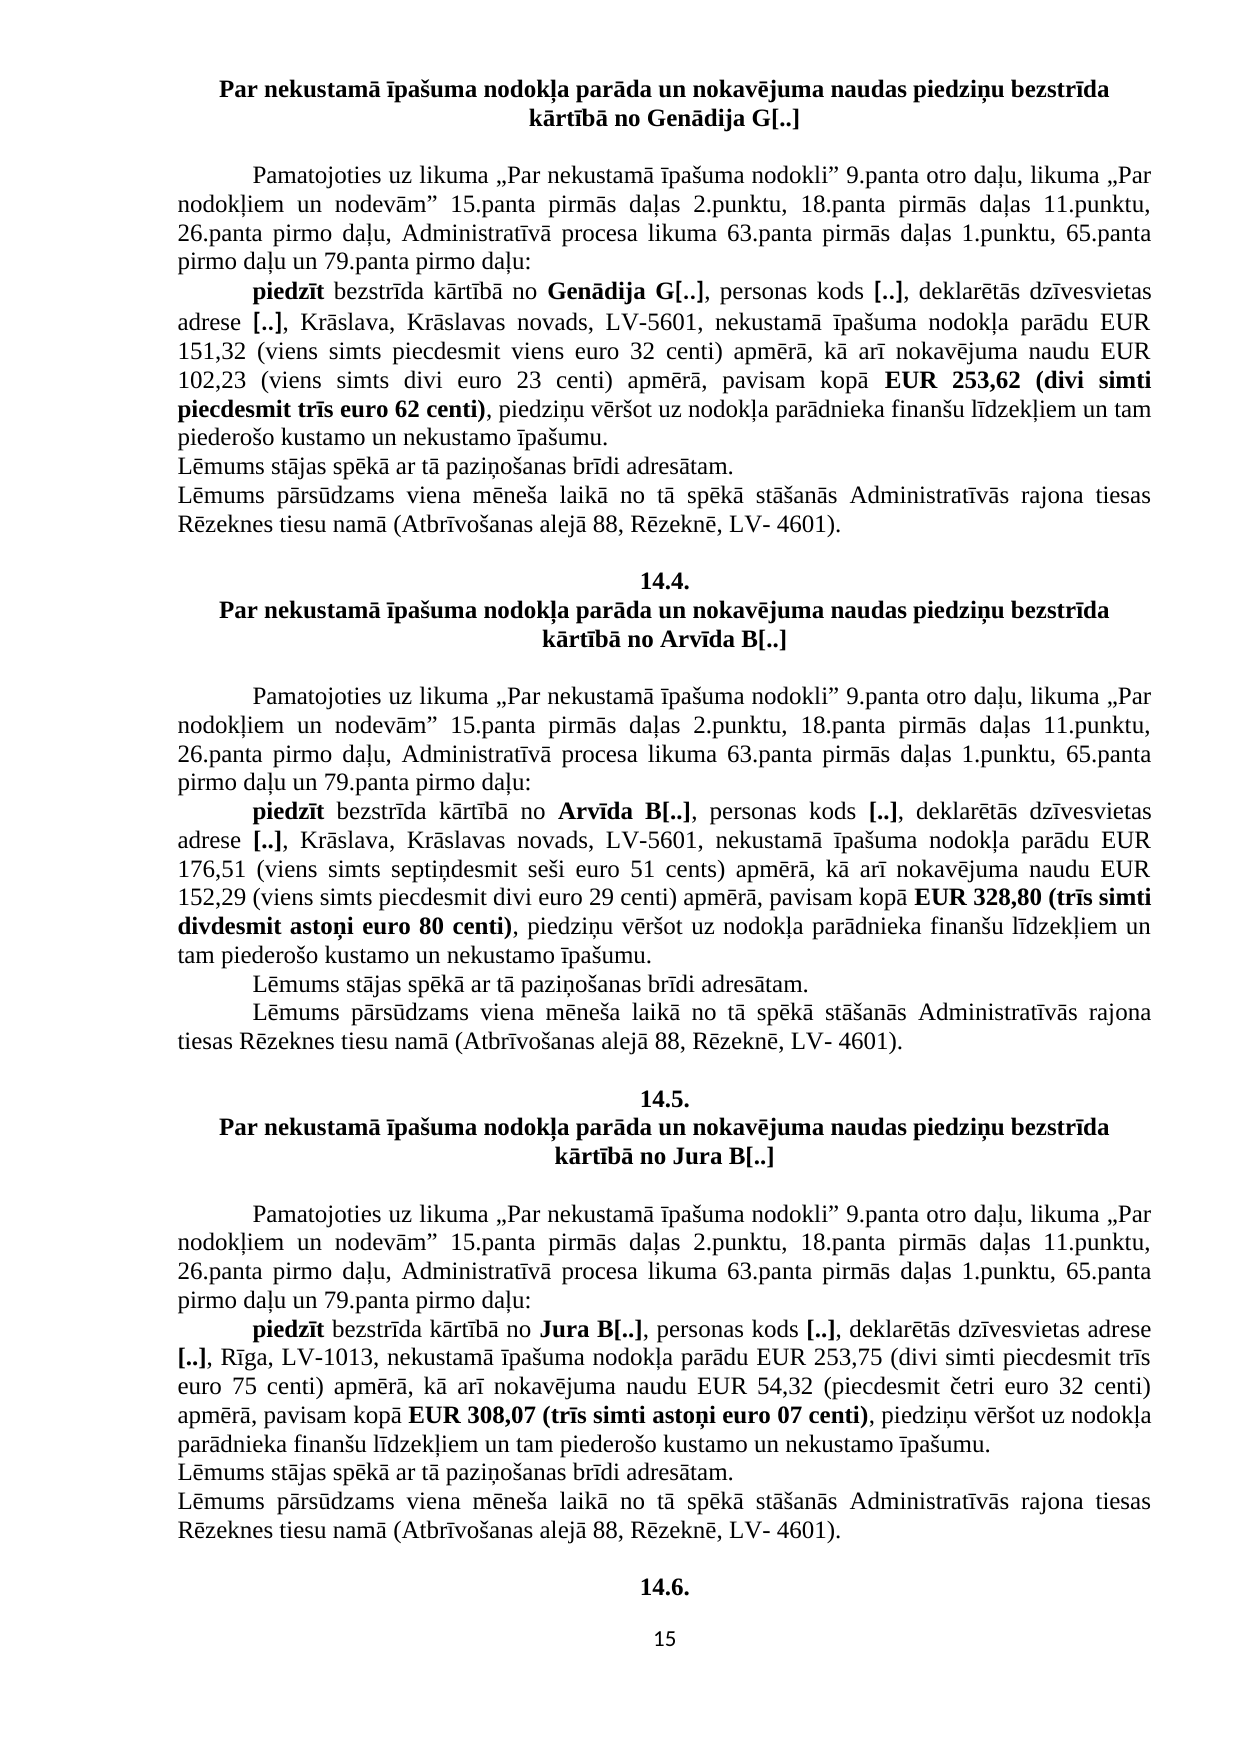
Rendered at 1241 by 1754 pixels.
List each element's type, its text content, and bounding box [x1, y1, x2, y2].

text 14.6. [177, 1572, 1152, 1601]
text Par nekustamā īpašuma nodokļa parāda un nokavējuma naudas piedziņu bezstrīda kārtībā no Arvīda B[..] [177, 595, 1152, 652]
text Lēmums stājas spēkā ar tā paziņošanas brīdi adresātam. [177, 451, 1152, 480]
text 14.5. [177, 1084, 1152, 1112]
text Lēmums stājas spēkā ar tā paziņošanas brīdi adresātam. [177, 1457, 1152, 1486]
text Par nekustamā īpašuma nodokļa parāda un nokavējuma naudas piedziņu bezstrīda kārtībā no Jura B[..] [177, 1112, 1152, 1170]
text piedzīt bezstrīda kārtībā no Jura B[..], personas kods [..], deklarētās dzīvesvietas adrese [..], Rīga, LV-1013, nekustamā īpašuma nodokļa parādu EUR 253,75 (divi simti piecdesmit trīs euro 75 centi) apmērā, kā arī nokavējuma naudu EUR 54,32 (piecdesmit četri euro 32 centi) apmērā, pavisam kopā EUR 308,07 (trīs simti astoņi euro 07 centi), piedziņu vēršot uz nodokļa parādnieka finanšu līdzekļiem un tam piederošo kustamo un nekustamo īpašumu. [177, 1314, 1152, 1457]
text 14.4. [177, 566, 1152, 595]
text piedzīt bezstrīda kārtībā no Arvīda B[..], personas kods [..], deklarētās dzīvesvietas adrese [..], Krāslava, Krāslavas novads, LV-5601, nekustamā īpašuma nodokļa parādu EUR 176,51 (viens simts septiņdesmit seši euro 51 cents) apmērā, kā arī nokavējuma naudu EUR 152,29 (viens simts piecdesmit divi euro 29 centi) apmērā, pavisam kopā EUR 328,80 (trīs simti divdesmit astoņi euro 80 centi), piedziņu vēršot uz nodokļa parādnieka finanšu līdzekļiem un tam piederošo kustamo un nekustamo īpašumu. [177, 796, 1152, 969]
list piedzīt bezstrīda kārtībā no Genādija G[..], personas kods [..], deklarētās dzīvesvietas adrese [..], Krāslava, Krāslavas novads, LV-5601, nekustamā īpašuma nodokļa parādu EUR 151,32 (viens simts piecdesmit viens euro 32 centi) apmērā, kā arī nokavējuma naudu EUR 102,23 (viens simts divi euro 23 centi) apmērā, pavisam kopā EUR 253,62 (divi simti piecdesmit trīs euro 62 centi), piedziņu vēršot uz nodokļa parādnieka finanšu līdzekļiem un tam piederošo kustamo un nekustamo īpašumu. [177, 275, 1152, 451]
text Par nekustamā īpašuma nodokļa parāda un nokavējuma naudas piedziņu bezstrīda kārtībā no Genādija G[..] [177, 74, 1152, 131]
list Lēmums pārsūdzams viena mēneša laikā no tā spēkā stāšanās Administratīvās rajona tiesas Rēzeknes tiesu namā (Atbrīvošanas alejā 88, Rēzeknē, LV- 4601). [177, 997, 1152, 1055]
list Lēmums stājas spēkā ar tā paziņošanas brīdi adresātam. [177, 969, 1152, 997]
